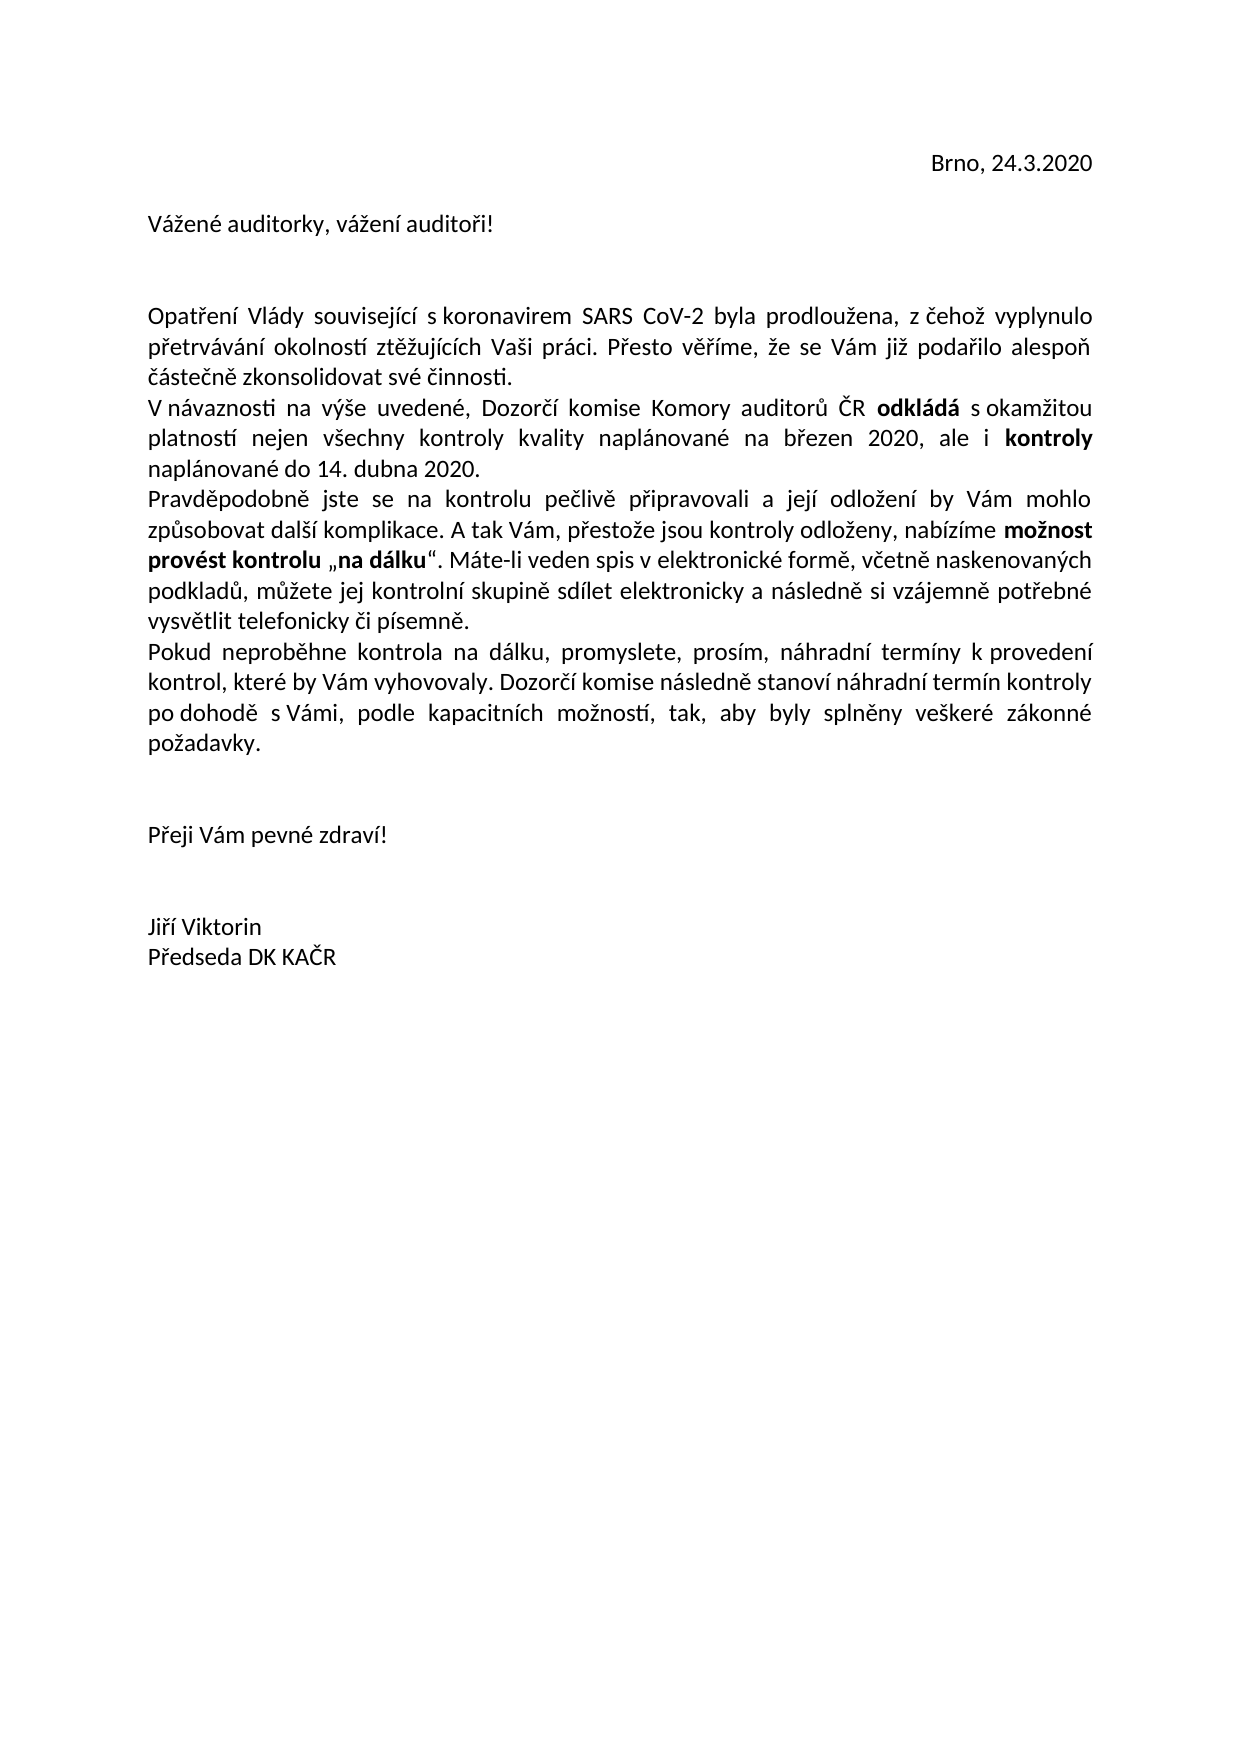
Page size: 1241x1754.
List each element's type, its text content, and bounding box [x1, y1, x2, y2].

text Předseda DK KAČR [148, 941, 1093, 972]
text Opatření Vlády související s koronavirem SARS CoV-2 byla prodloužena, z čehož vyplynulo přetrvávání okolností ztěžujících Vaši práci. Přesto věříme, že se Vám již podařilo alespoň částečně zkonsolidovat své činnosti. [148, 300, 1093, 392]
text Přeji Vám pevné zdraví! [148, 819, 1093, 849]
text V návaznosti na výše uvedené, Dozorčí komise Komory auditorů ČR odkládá s okamžitou platností nejen všechny kontroly kvality naplánované na březen 2020, ale i kontroly naplánované do 14. dubna 2020. [148, 392, 1093, 483]
text Pokud neproběhne kontrola na dálku, promyslete, prosím, náhradní termíny k provedení kontrol, které by Vám vyhovovaly. Dozorčí komise následně stanoví náhradní termín kontroly po dohodě s Vámi, podle kapacitních možností, tak, aby byly splněny veškeré zákonné požadavky. [148, 636, 1093, 758]
text Pravděpodobně jste se na kontrolu pečlivě připravovali a její odložení by Vám mohlo způsobovat další komplikace. A tak Vám, přestože jsou kontroly odloženy, nabízíme možnost provést kontrolu „na dálku“. Máte-li veden spis v elektronické formě, včetně naskenovaných podkladů, můžete jej kontrolní skupině sdílet elektronicky a následně si vzájemně potřebné vysvětlit telefonicky či písemně. [148, 483, 1093, 636]
text Jiří Viktorin [148, 911, 1093, 941]
text Vážené auditorky, vážení auditoři! [148, 209, 1093, 239]
text Brno, 24.3.2020 [148, 148, 1093, 178]
